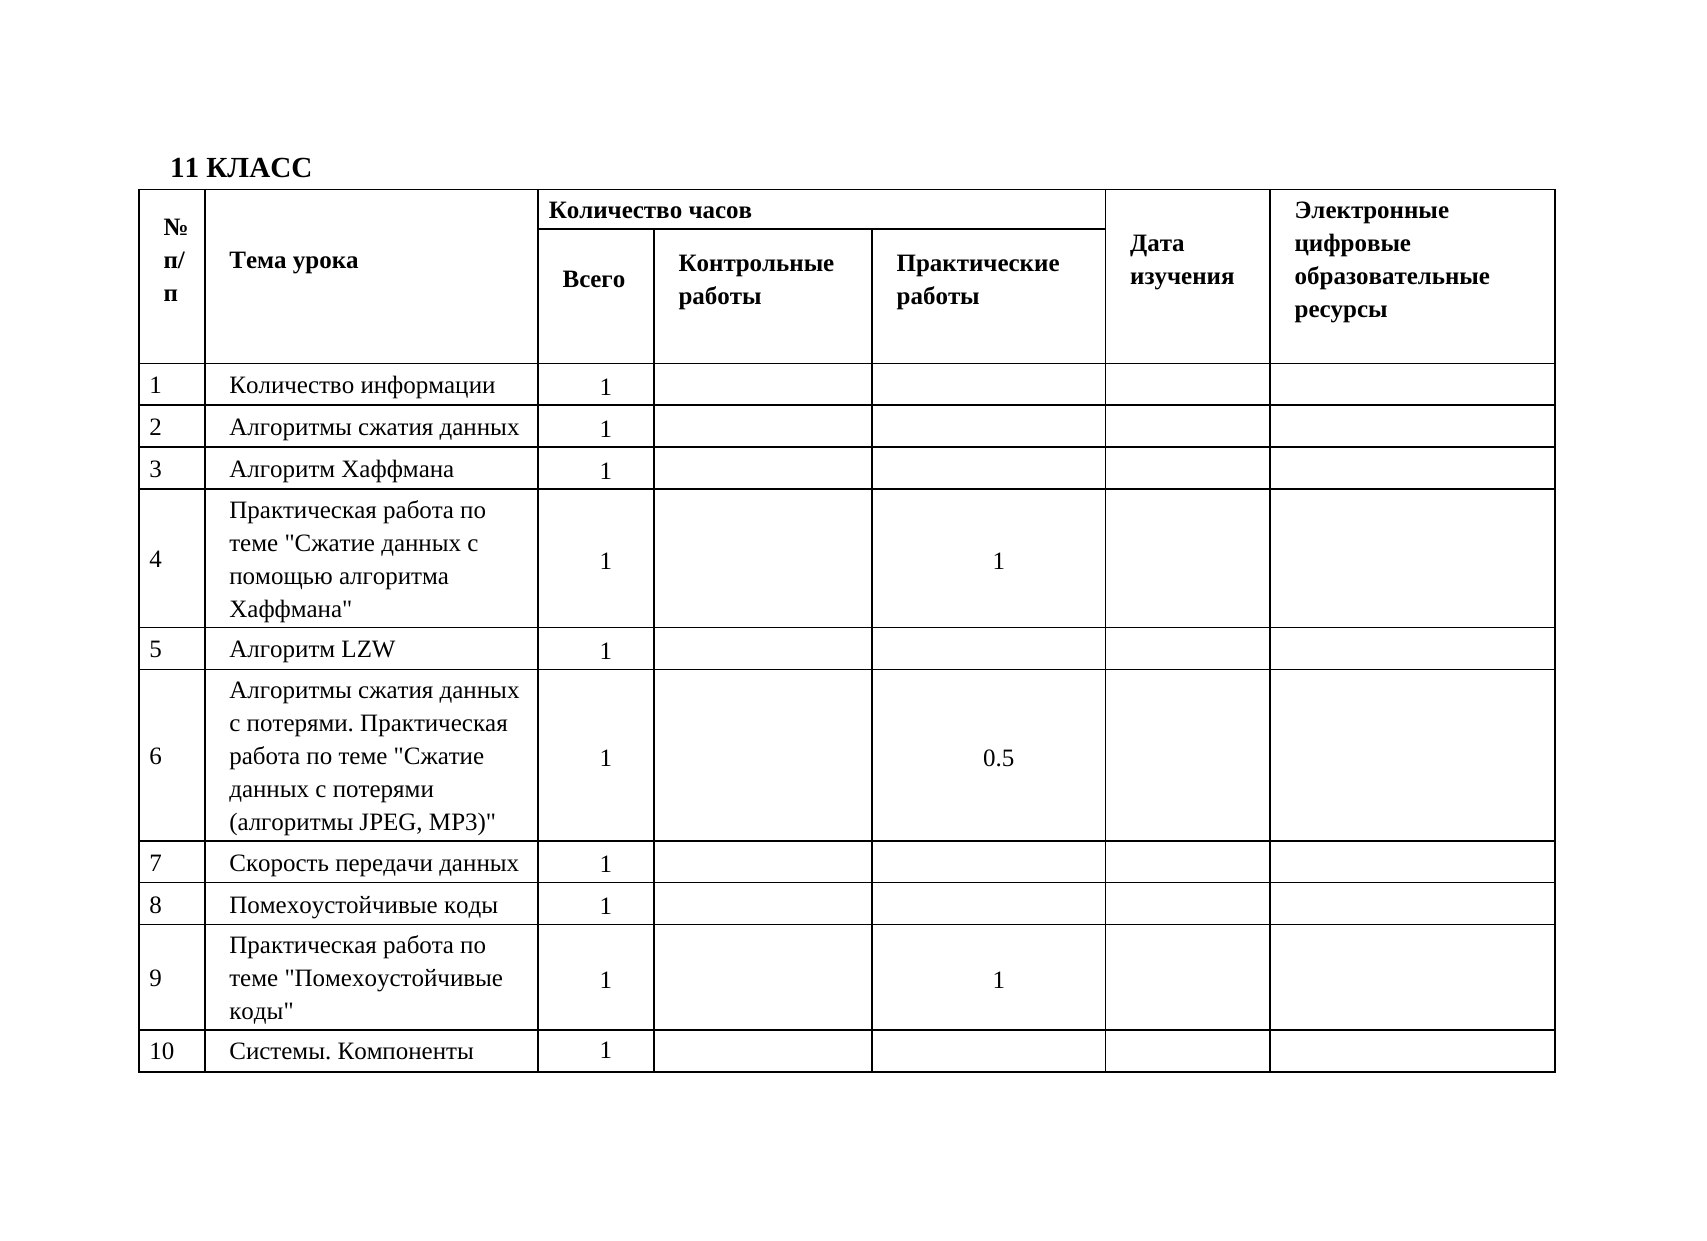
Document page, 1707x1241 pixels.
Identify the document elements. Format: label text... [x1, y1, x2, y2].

table_cell Алгоритм LZW [206, 628, 537, 668]
table_header Тема урока [206, 190, 537, 362]
table_cell 4 [140, 490, 204, 627]
text 11 КЛАСС [162, 150, 1557, 183]
table_cell 9 [140, 925, 204, 1029]
table_cell 7 [140, 842, 204, 882]
table_cell [1271, 406, 1554, 446]
table_cell [655, 364, 871, 404]
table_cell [206, 1031, 537, 1071]
table_header № п/п [140, 190, 204, 362]
table_cell 1 [539, 448, 653, 488]
table_cell 1 [539, 364, 653, 404]
table_cell 10 [140, 1031, 204, 1071]
table_cell 3 [140, 448, 204, 488]
table_cell [1271, 628, 1554, 668]
table_cell [873, 364, 1105, 404]
table_cell [1106, 670, 1269, 840]
table_cell [655, 490, 871, 627]
table_cell 1 [539, 670, 653, 840]
table_cell Алгоритмы сжатия данных с потерями. Практическая работа по теме "Сжатие данных с потерями (алгоритмы JPEG, MP3)" [206, 670, 537, 840]
table_cell [873, 883, 1105, 924]
table_cell [1106, 490, 1269, 627]
table_cell [1106, 1031, 1269, 1071]
table_cell 1 [873, 490, 1105, 627]
table_cell Количество информации [206, 364, 537, 404]
table_cell [655, 406, 871, 446]
table_cell [1106, 406, 1269, 446]
table_cell Практическая работа по теме "Сжатие данных с помощью алгоритма Хаффмана" [206, 490, 537, 627]
table_cell [1106, 364, 1269, 404]
table_cell [873, 1031, 1105, 1071]
table_cell [1271, 925, 1554, 1029]
table_cell [1106, 448, 1269, 488]
table_cell [1106, 925, 1269, 1029]
table_cell 1 [539, 925, 653, 1029]
table_cell 1 [140, 364, 204, 404]
table_cell [873, 842, 1105, 882]
table_cell [655, 670, 871, 840]
table_cell 2 [140, 406, 204, 446]
table_cell Практическая работа по теме "Помехоустойчивые коды" [206, 925, 537, 1029]
table_cell 6 [140, 670, 204, 840]
table_cell [873, 448, 1105, 488]
table_cell [1106, 842, 1269, 882]
table_cell [1271, 842, 1554, 882]
table_cell [1271, 883, 1554, 924]
table_cell [1106, 883, 1269, 924]
table_cell 0.5 [873, 670, 1105, 840]
table_cell [1271, 448, 1554, 488]
table_cell [873, 406, 1105, 446]
table_cell Алгоритмы сжатия данных [206, 406, 537, 446]
table_cell [655, 925, 871, 1029]
table_cell [1271, 670, 1554, 840]
table_cell 1 [539, 1031, 653, 1071]
table_cell 1 [539, 883, 653, 924]
table_cell [873, 628, 1105, 668]
table_cell [655, 628, 871, 668]
table_cell [1271, 1031, 1554, 1071]
table_cell Алгоритм Хаффмана [206, 448, 537, 488]
table_cell Контрольные работы [655, 230, 871, 362]
table_cell 1 [539, 628, 653, 668]
table_cell Помехоустойчивые коды [206, 883, 537, 924]
table_cell 1 [539, 490, 653, 627]
table_cell [1106, 628, 1269, 668]
table_header Количество часов [539, 190, 1105, 228]
table_cell [655, 842, 871, 882]
table_cell [655, 1031, 871, 1071]
table_header Электронные цифровые образовательные ресурсы [1271, 190, 1554, 362]
table_cell 5 [140, 628, 204, 668]
table_cell Скорость передачи данных [206, 842, 537, 882]
table_cell 1 [873, 925, 1105, 1029]
table_cell 1 [539, 842, 653, 882]
table_cell [655, 883, 871, 924]
table_cell [655, 448, 871, 488]
table_cell 8 [140, 883, 204, 924]
table_cell Практические работы [873, 230, 1105, 362]
table_cell [1271, 364, 1554, 404]
table_cell 1 [539, 406, 653, 446]
table_header Дата изучения [1106, 190, 1269, 362]
table_cell Всего [539, 230, 653, 362]
table_cell [1271, 490, 1554, 627]
